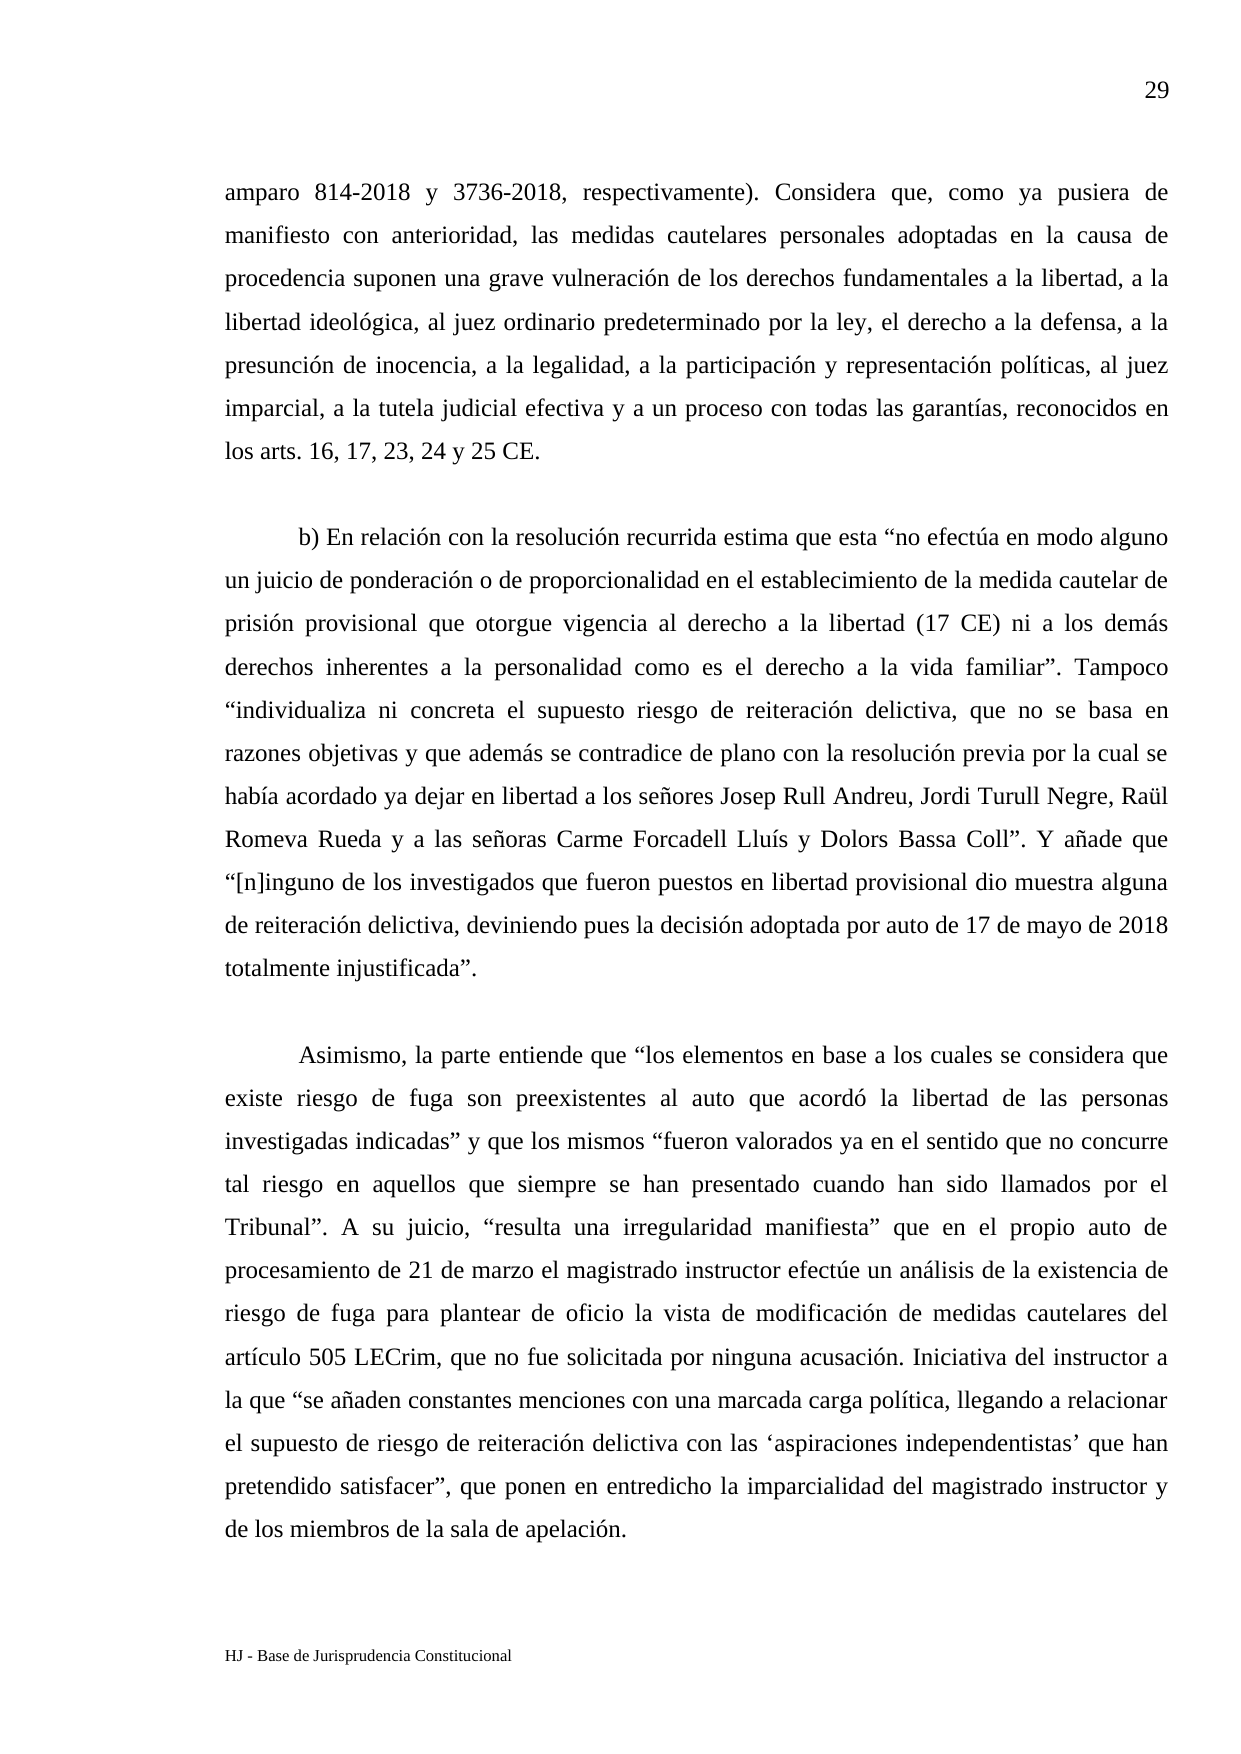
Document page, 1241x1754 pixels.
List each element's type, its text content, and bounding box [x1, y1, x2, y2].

text Asimismo, la parte entiende que “los elementos en base a los cuales se considera que existe riesgo de fuga son preexistentes al auto que acordó la libertad de las personas investigadas indicadas” y que los mismos “fueron valorados ya en el sentido que no concurre tal riesgo en aquellos que siempre se han presentado cuando han sido llamados por el Tribunal”. A su juicio, “resulta una irregularidad manifiesta” que en el propio auto de procesamiento de 21 de marzo el magistrado instructor efectúe un análisis de la existencia de riesgo de fuga para plantear de oficio la vista de modificación de medidas cautelares del artículo 505 LECrim, que no fue solicitada por ninguna acusación. Iniciativa del instructor a la que “se añaden constantes menciones con una marcada carga política, llegando a relacionar el supuesto de riesgo de reiteración delictiva con las ‘aspiraciones independentistas’ que han pretendido satisfacer”, que ponen en entredicho la imparcialidad del magistrado instructor y de los miembros de la sala de apelación. [224, 1040, 1169, 1543]
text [224, 177, 1169, 465]
text b) En relación con la resolución recurrida estima que esta “no efectúa en modo alguno un juicio de ponderación o de proporcionalidad en el establecimiento de la medida cautelar de prisión provisional que otorgue vigencia al derecho a la libertad (17 CE) ni a los demás derechos inherentes a la personalidad como es el derecho a la vida familiar”. Tampoco “individualiza ni concreta el supuesto riesgo de reiteración delictiva, que no se basa en razones objetivas y que además se contradice de plano con la resolución previa por la cual se había acordado ya dejar en libertad a los señores Josep Rull Andreu, Jordi Turull Negre, Raül Romeva Rueda y a las señoras Carme Forcadell Lluís y Dolors Bassa Coll”. Y añade que “[n]inguno de los investigados que fueron puestos en libertad provisional dio muestra alguna de reiteración delictiva, deviniendo pues la decisión adoptada por auto de 17 de mayo de 2018 totalmente injustificada”. [224, 522, 1169, 982]
